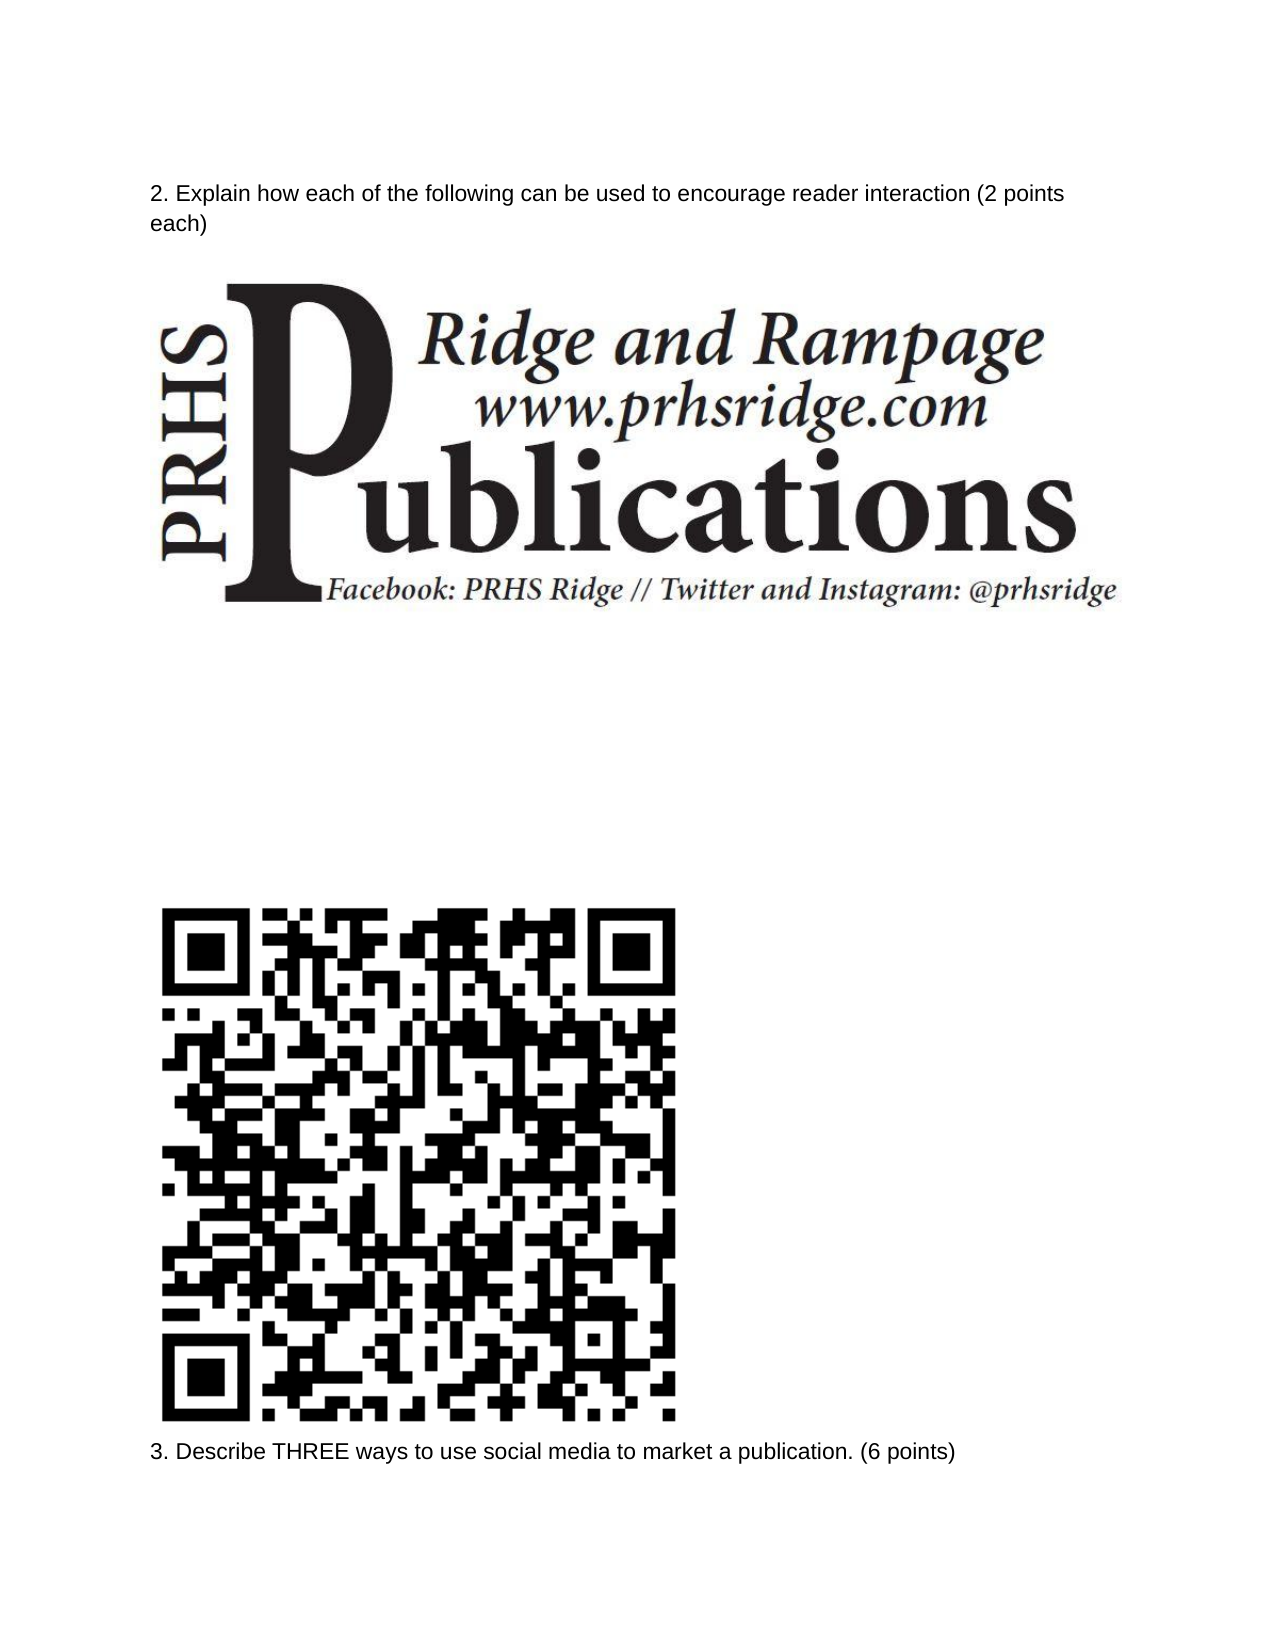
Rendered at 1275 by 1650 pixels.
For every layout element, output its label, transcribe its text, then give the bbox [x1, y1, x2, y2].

picture [150, 896, 688, 1434]
text 3. Describe THREE ways to use social media to market a publication. (6 points) [150, 1438, 1125, 1464]
picture [150, 270, 1125, 621]
text 2. Explain how each of the following can be used to encourage reader interaction (2 points each) [150, 180, 1125, 237]
